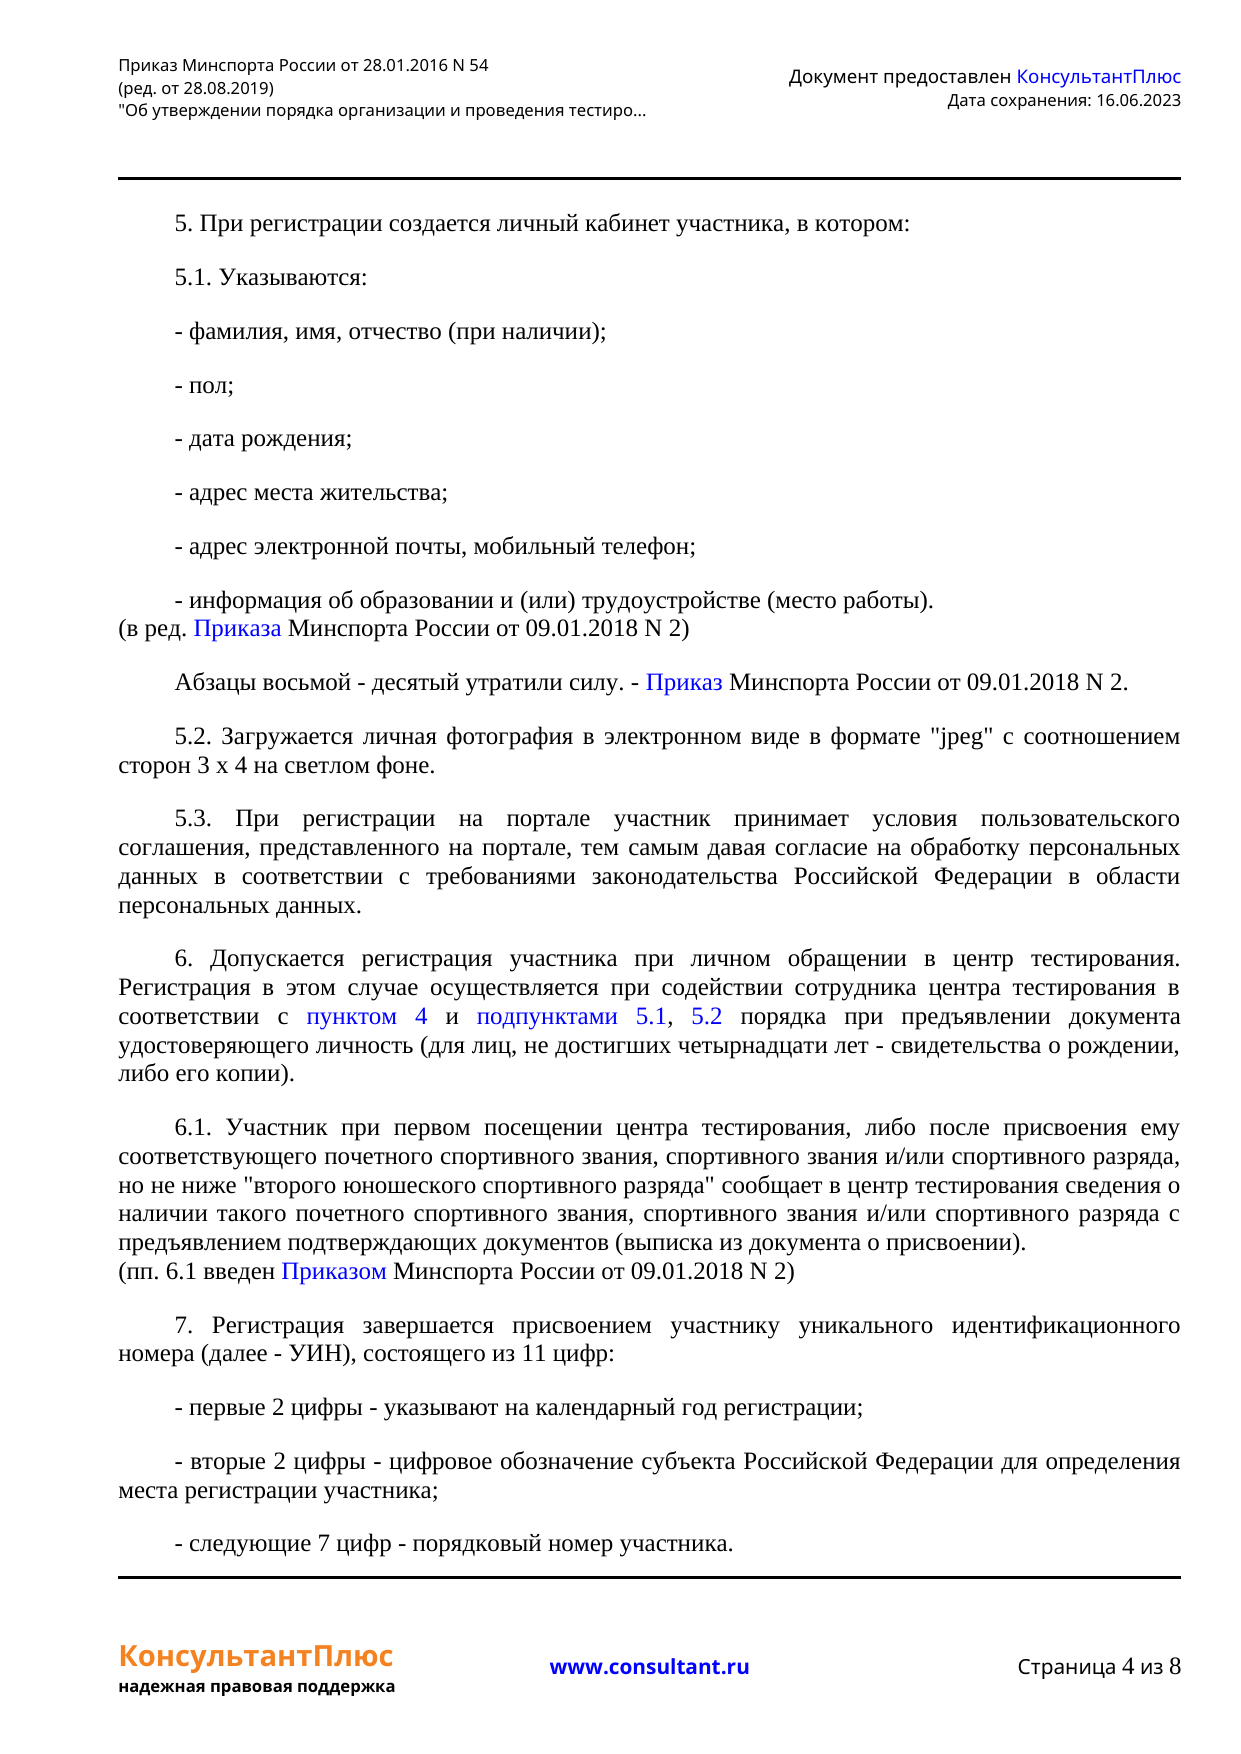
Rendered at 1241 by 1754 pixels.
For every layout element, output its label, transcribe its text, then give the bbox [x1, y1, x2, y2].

text - вторые 2 цифры - цифровое обозначение субъекта Российской Федерации для определения места регистрации участника; [118, 1446, 1181, 1503]
text - пол; [118, 370, 1181, 398]
text - адрес места жительства; [118, 477, 1181, 506]
text 7. Регистрация завершается присвоением участнику уникального идентификационного номера (далее - УИН), состоящего из 11 цифр: [118, 1310, 1181, 1367]
text 6.1. Участник при первом посещении центра тестирования, либо после присвоения ему соответствующего почетного спортивного звания, спортивного звания и/или спортивного разряда, но не ниже "второго юношеского спортивного разряда" сообщает в центр тестирования сведения о наличии такого почетного спортивного звания, спортивного звания и/или спортивного разряда с предъявлением подтверждающих документов (выписка из документа о присвоении). [118, 1112, 1181, 1256]
text 6. Допускается регистрация участника при личном обращении в центр тестирования. Регистрация в этом случае осуществляется при содействии сотрудника центра тестирования в соответствии с пунктом 4 и подпунктами 5.1, 5.2 порядка при предъявлении документа удостоверяющего личность (для лиц, не достигших четырнадцати лет - свидетельства о рождении, либо его копии). [118, 943, 1181, 1087]
text - следующие 7 цифр - порядковый номер участника. [118, 1528, 1181, 1557]
text - фамилия, имя, отчество (при наличии); [118, 316, 1181, 345]
text 5. При регистрации создается личный кабинет участника, в котором: [118, 208, 1181, 237]
text (в ред. Приказа Минспорта России от 09.01.2018 N 2) [118, 613, 1181, 642]
text 5.3. При регистрации на портале участник принимает условия пользовательского соглашения, представленного на портале, тем самым давая согласие на обработку персональных данных в соответствии с требованиями законодательства Российской Федерации в области персональных данных. [118, 803, 1181, 918]
text - дата рождения; [118, 423, 1181, 452]
text - информация об образовании и (или) трудоустройстве (место работы). [118, 585, 1181, 613]
text 5.2. Загружается личная фотография в электронном виде в формате "jpeg" с соотношением сторон 3 x 4 на светлом фоне. [118, 721, 1181, 778]
text Абзацы восьмой - десятый утратили силу. - Приказ Минспорта России от 09.01.2018 N 2. [118, 667, 1181, 696]
text - первые 2 цифры - указывают на календарный год регистрации; [118, 1392, 1181, 1421]
text (пп. 6.1 введен Приказом Минспорта России от 09.01.2018 N 2) [118, 1256, 1181, 1285]
text 5.1. Указываются: [118, 262, 1181, 291]
text - адрес электронной почты, мобильный телефон; [118, 531, 1181, 560]
